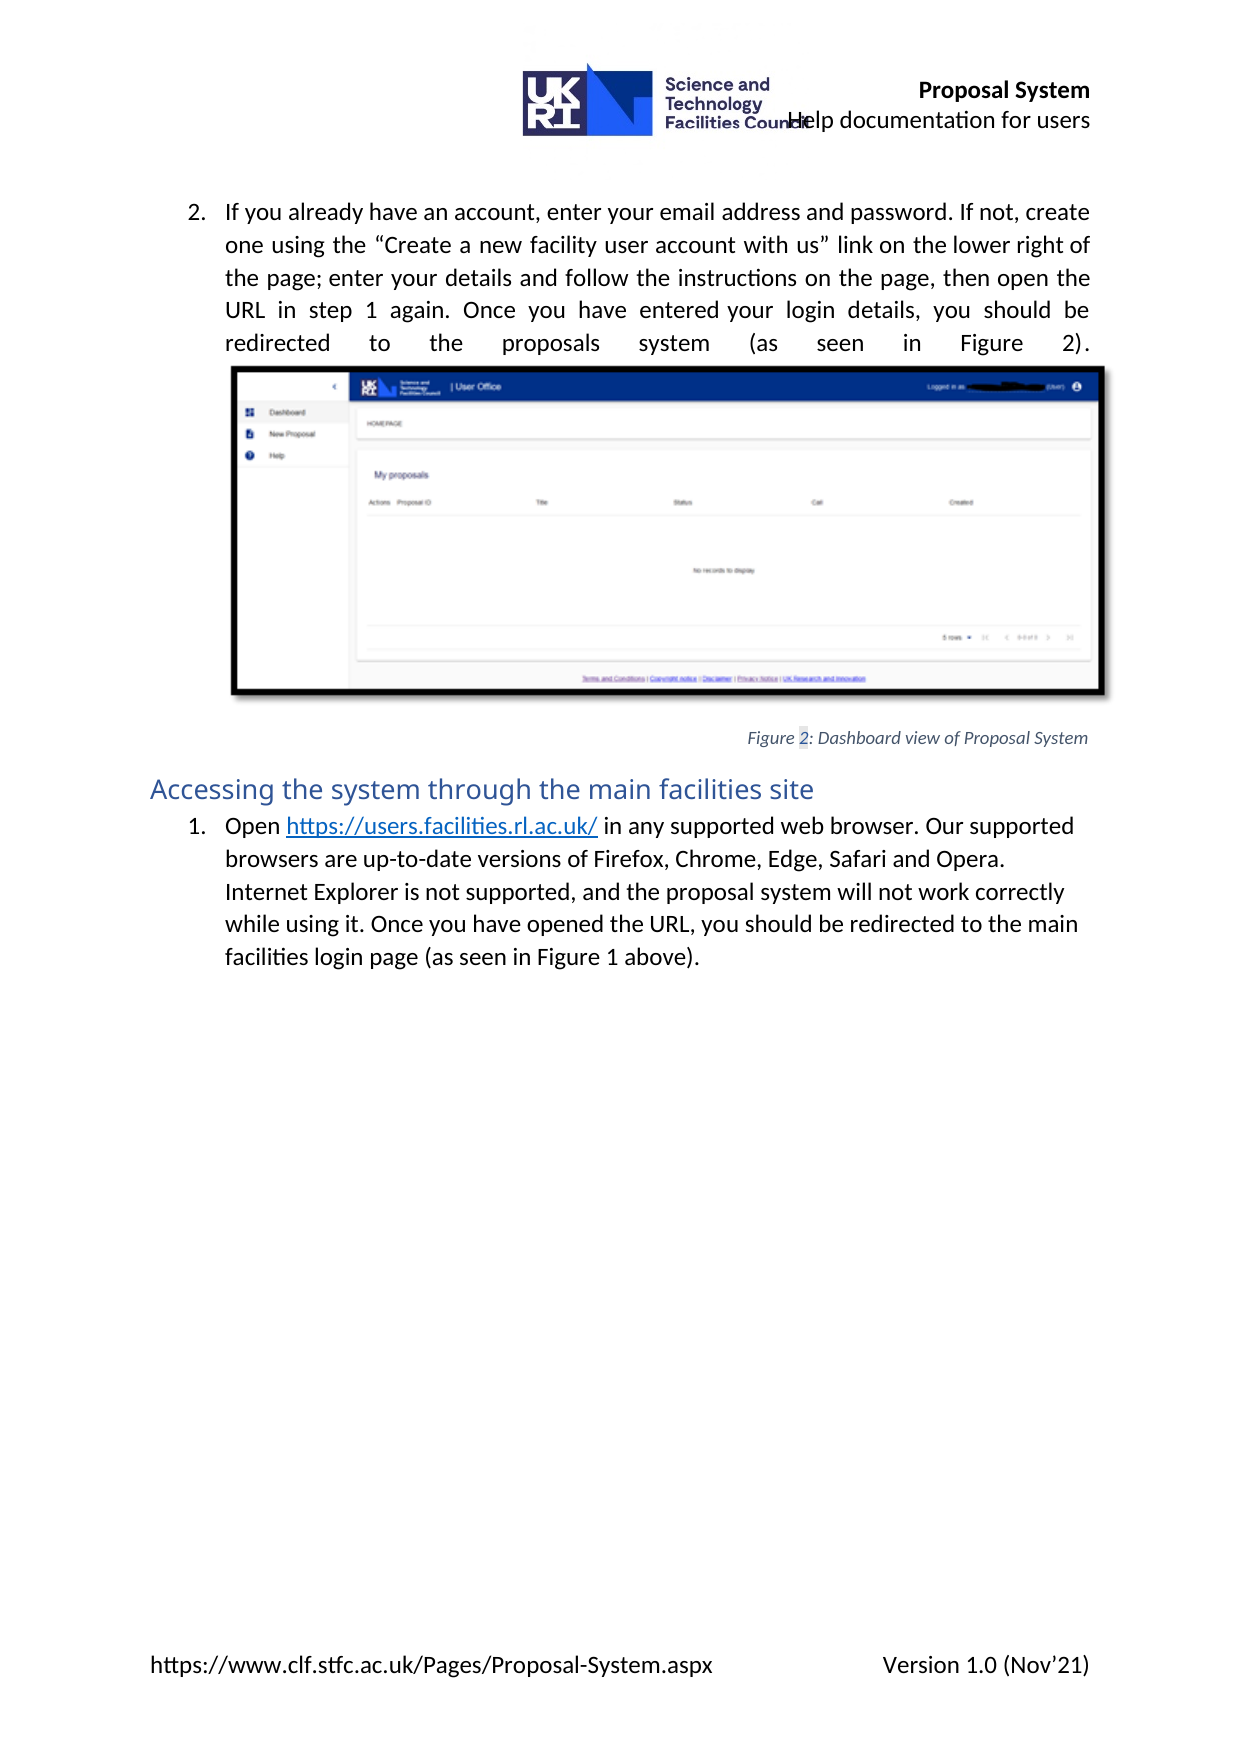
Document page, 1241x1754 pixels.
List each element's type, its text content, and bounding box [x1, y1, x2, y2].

picture [522, 23, 809, 180]
list Open https://users.facilities.rl.ac.uk/ in any supported web browser. Our supported browsers are up-to-date versions of Firefox, Chrome, Edge, Safari and Opera. Internet Explorer is not supported, and the proposal system will not work correctly while using it. Once you have opened the URL, you should be redirected to the main facilities login page (as seen in Figure 1 above). [187, 810, 1090, 972]
text Figure 2: Dashboard view of Proposal System [808, 726, 1090, 749]
text Figure 2: Dashboard view of Proposal System [150, 726, 799, 749]
subtitle Accessing the system through the main facilities site [150, 770, 1090, 807]
picture [225, 360, 1119, 708]
